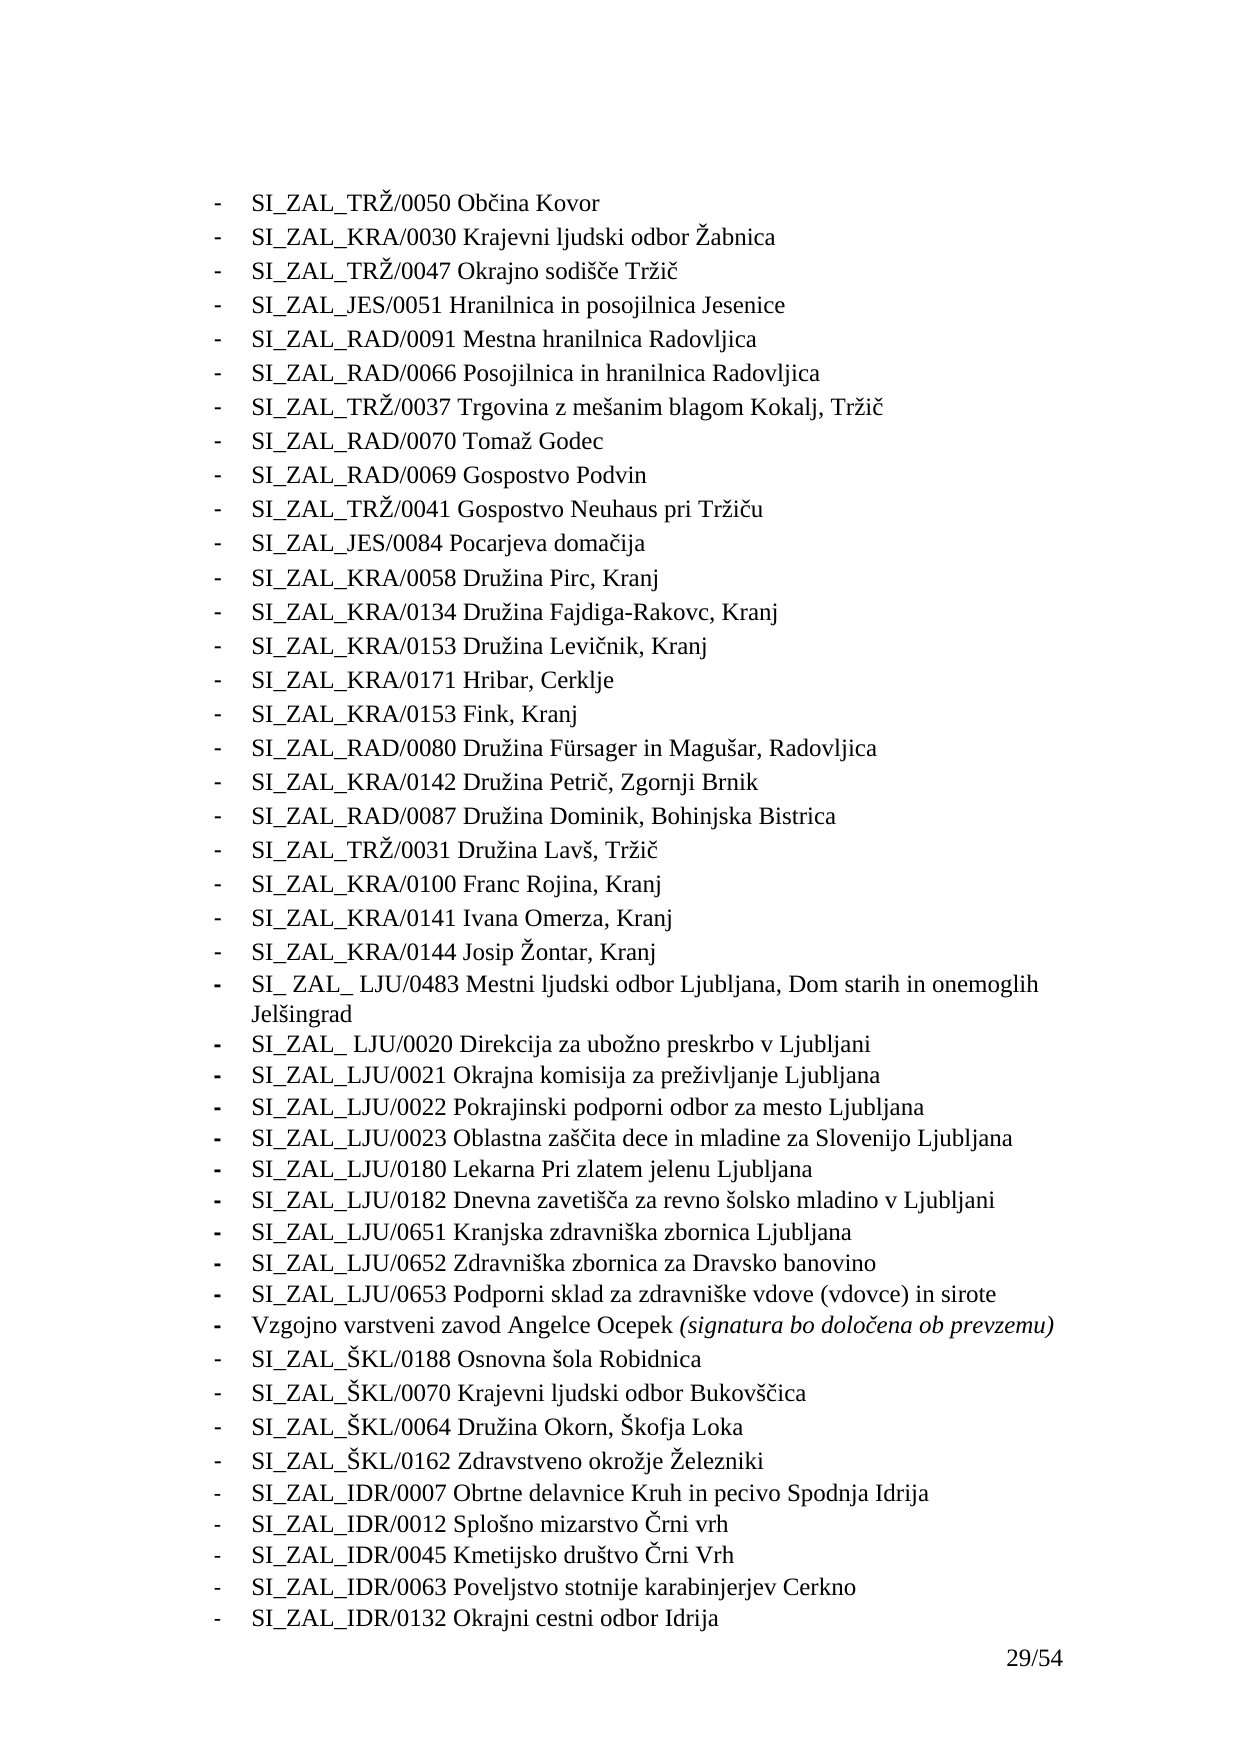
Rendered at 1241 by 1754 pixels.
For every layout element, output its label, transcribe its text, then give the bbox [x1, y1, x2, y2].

list SI_ZAL_IDR/0063 Poveljstvo stotnije karabinjerjev Cerkno [213, 1570, 1063, 1602]
list SI_ZAL_LJU/0653 Podporni sklad za zdravniške vdove (vdovce) in sirote [213, 1278, 1063, 1309]
list SI_ZAL_LJU/0023 Oblastna zaščita dece in mladine za Slovenijo Ljubljana [213, 1122, 1063, 1153]
list Vzgojno varstveni zavod Angelce Ocepek (signatura bo določena ob prevzemu) [213, 1309, 1063, 1340]
list SI_ZAL_LJU/0021 Okrajna komisija za preživljanje Ljubljana [213, 1059, 1063, 1090]
list SI_ ZAL_ LJU/0483 Mestni ljudski odbor Ljubljana, Dom starih in onemoglih Jelšingrad [213, 968, 1063, 1028]
list SI_ZAL_IDR/0132 Okrajni cestni odbor Idrija [213, 1602, 1063, 1633]
list SI_ZAL_JES/0084 Pocarjeva domačija [213, 525, 1063, 559]
list SI_ZAL_RAD/0069 Gospostvo Podvin [213, 457, 1063, 491]
list SI_ZAL_TRŽ/0037 Trgovina z mešanim blagom Kokalj, Tržič [213, 389, 1063, 423]
list SI_ZAL_RAD/0091 Mestna hranilnica Radovljica [213, 321, 1063, 355]
list SI_ZAL_ŠKL/0162 Zdravstveno okrožje Železniki [213, 1443, 1063, 1477]
list SI_ZAL_ŠKL/0070 Krajevni ljudski odbor Bukovščica [213, 1374, 1063, 1408]
list SI_ZAL_KRA/0030 Krajevni ljudski odbor Žabnica [213, 218, 1063, 253]
list SI_ZAL_TRŽ/0047 Okrajno sodišče Tržič [213, 253, 1063, 287]
list SI_ZAL_JES/0051 Hranilnica in posojilnica Jesenice [213, 287, 1063, 321]
list SI_ZAL_TRŽ/0050 Občina Kovor [213, 184, 1063, 218]
list SI_ZAL_ LJU/0020 Direkcija za ubožno preskrbo v Ljubljani [213, 1028, 1063, 1059]
list SI_ZAL_KRA/0171 Hribar, Cerklje [213, 661, 1063, 695]
list SI_ZAL_KRA/0153 Družina Levičnik, Kranj [213, 627, 1063, 661]
list SI_ZAL_LJU/0652 Zdravniška zbornica za Dravsko banovino [213, 1247, 1063, 1278]
list SI_ZAL_RAD/0087 Družina Dominik, Bohinjska Bistrica [213, 798, 1063, 832]
list SI_ZAL_IDR/0007 Obrtne delavnice Kruh in pecivo Spodnja Idrija [213, 1477, 1063, 1508]
list SI_ZAL_KRA/0144 Josip Žontar, Kranj [213, 934, 1063, 968]
list SI_ZAL_KRA/0134 Družina Fajdiga-Rakovc, Kranj [213, 593, 1063, 627]
list SI_ZAL_LJU/0651 Kranjska zdravniška zbornica Ljubljana [213, 1215, 1063, 1247]
list SI_ZAL_LJU/0022 Pokrajinski podporni odbor za mesto Ljubljana [213, 1090, 1063, 1122]
list SI_ZAL_KRA/0100 Franc Rojina, Kranj [213, 866, 1063, 900]
list SI_ZAL_IDR/0012 Splošno mizarstvo Črni vrh [213, 1508, 1063, 1539]
list SI_ZAL_KRA/0058 Družina Pirc, Kranj [213, 559, 1063, 593]
list SI_ZAL_RAD/0070 Tomaž Godec [213, 423, 1063, 457]
list SI_ZAL_RAD/0066 Posojilnica in hranilnica Radovljica [213, 355, 1063, 389]
list SI_ZAL_ŠKL/0188 Osnovna šola Robidnica [213, 1340, 1063, 1374]
list SI_ZAL_LJU/0180 Lekarna Pri zlatem jelenu Ljubljana [213, 1153, 1063, 1184]
list SI_ZAL_TRŽ/0031 Družina Lavš, Tržič [213, 832, 1063, 866]
list SI_ZAL_LJU/0182 Dnevna zavetišča za revno šolsko mladino v Ljubljani [213, 1184, 1063, 1215]
list SI_ZAL_RAD/0080 Družina Fürsager in Magušar, Radovljica [213, 729, 1063, 763]
list SI_ZAL_ŠKL/0064 Družina Okorn, Škofja Loka [213, 1408, 1063, 1443]
list SI_ZAL_KRA/0153 Fink, Kranj [213, 695, 1063, 729]
list SI_ZAL_IDR/0045 Kmetijsko društvo Črni Vrh [213, 1539, 1063, 1570]
list SI_ZAL_KRA/0141 Ivana Omerza, Kranj [213, 900, 1063, 934]
list SI_ZAL_TRŽ/0041 Gospostvo Neuhaus pri Tržiču [213, 491, 1063, 525]
list SI_ZAL_KRA/0142 Družina Petrič, Zgornji Brnik [213, 763, 1063, 798]
